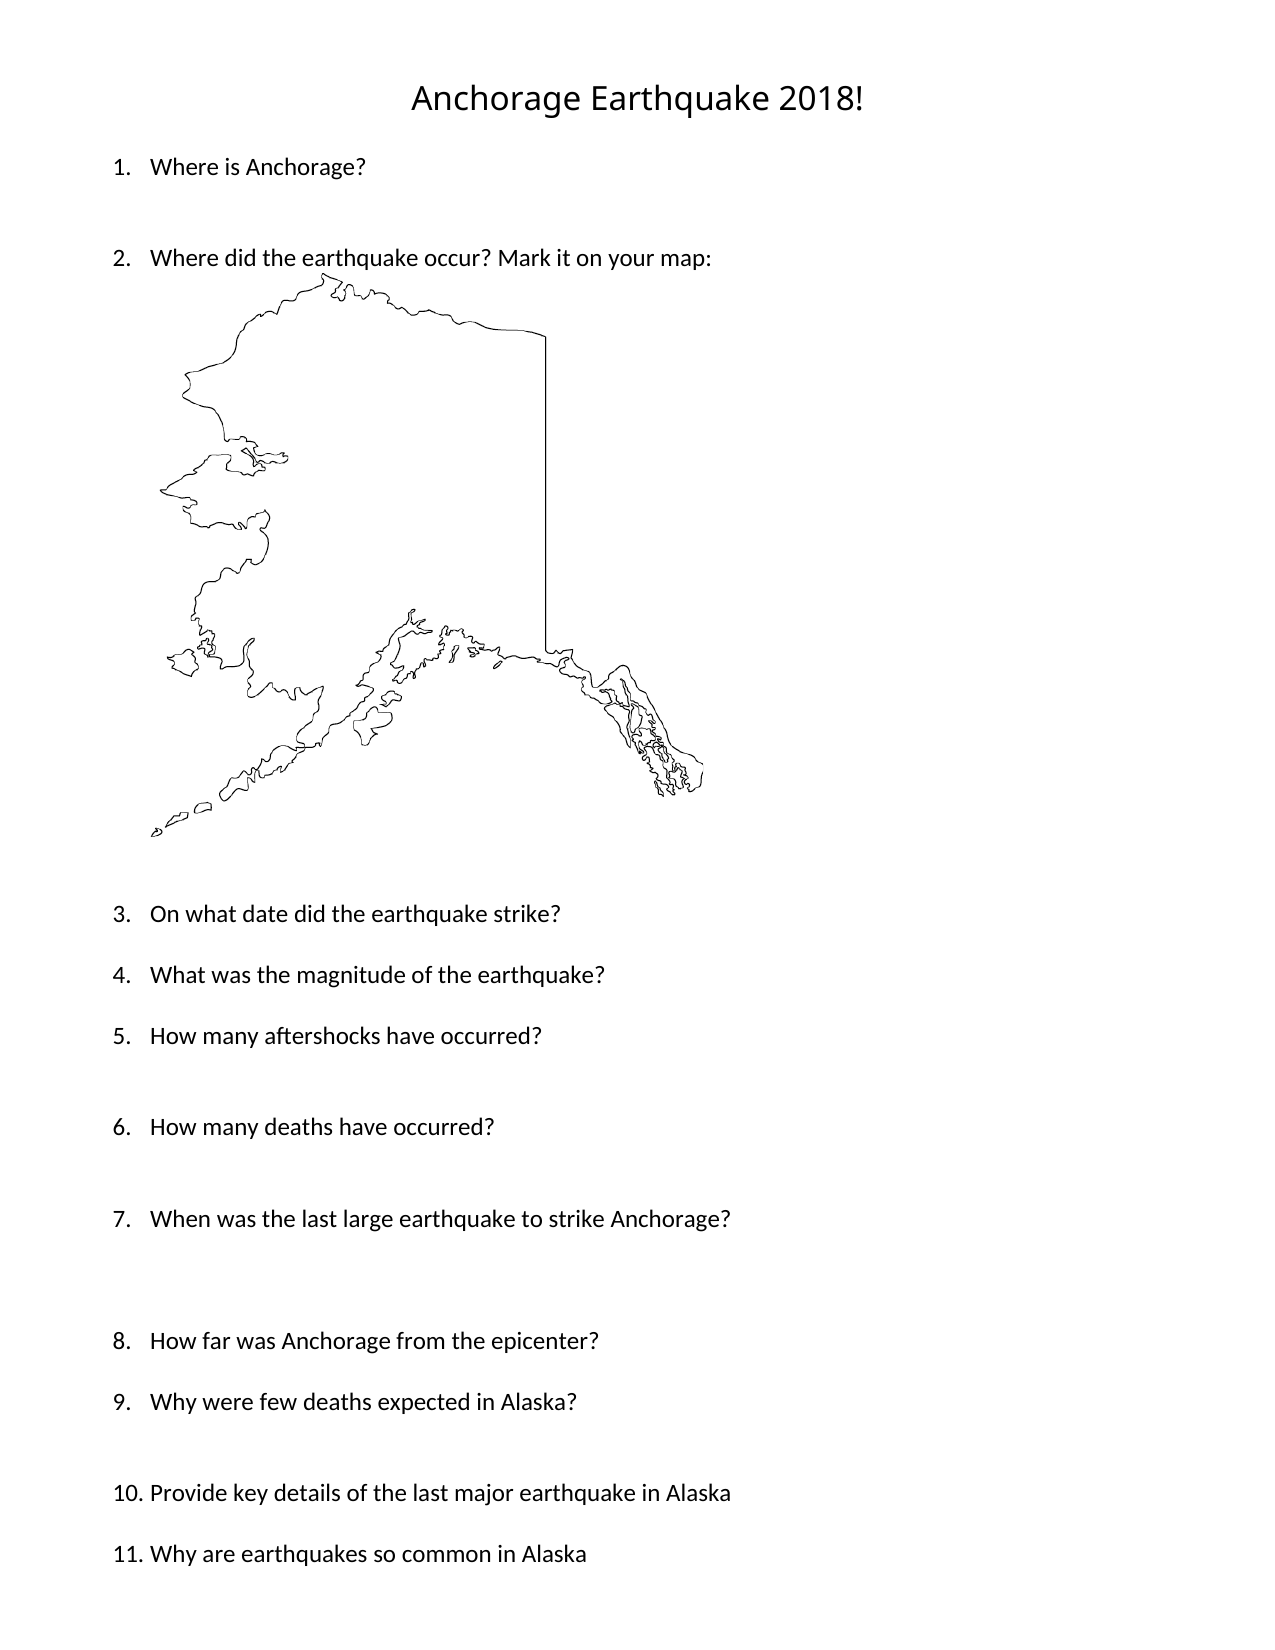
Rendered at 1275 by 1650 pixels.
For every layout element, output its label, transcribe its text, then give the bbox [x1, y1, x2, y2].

list On what date did the earthquake strike? [112, 898, 1200, 928]
list Provide key details of the last major earthquake in Alaska [112, 1478, 1200, 1508]
list How many aftershocks have occurred? [112, 1020, 1200, 1050]
picture [150, 273, 704, 837]
list When was the last large earthquake to strike Anchorage? [112, 1203, 1200, 1233]
list What was the magnitude of the earthquake? [112, 959, 1200, 989]
text Anchorage Earthquake 2018! [75, 75, 1200, 120]
list How many deaths have occurred? [112, 1111, 1200, 1142]
list Where is Anchorage? [112, 151, 1200, 181]
list Why are earthquakes so common in Alaska [112, 1539, 1200, 1569]
list How far was Anchorage from the epicenter? [112, 1325, 1200, 1356]
list Why were few deaths expected in Alaska? [112, 1386, 1200, 1417]
